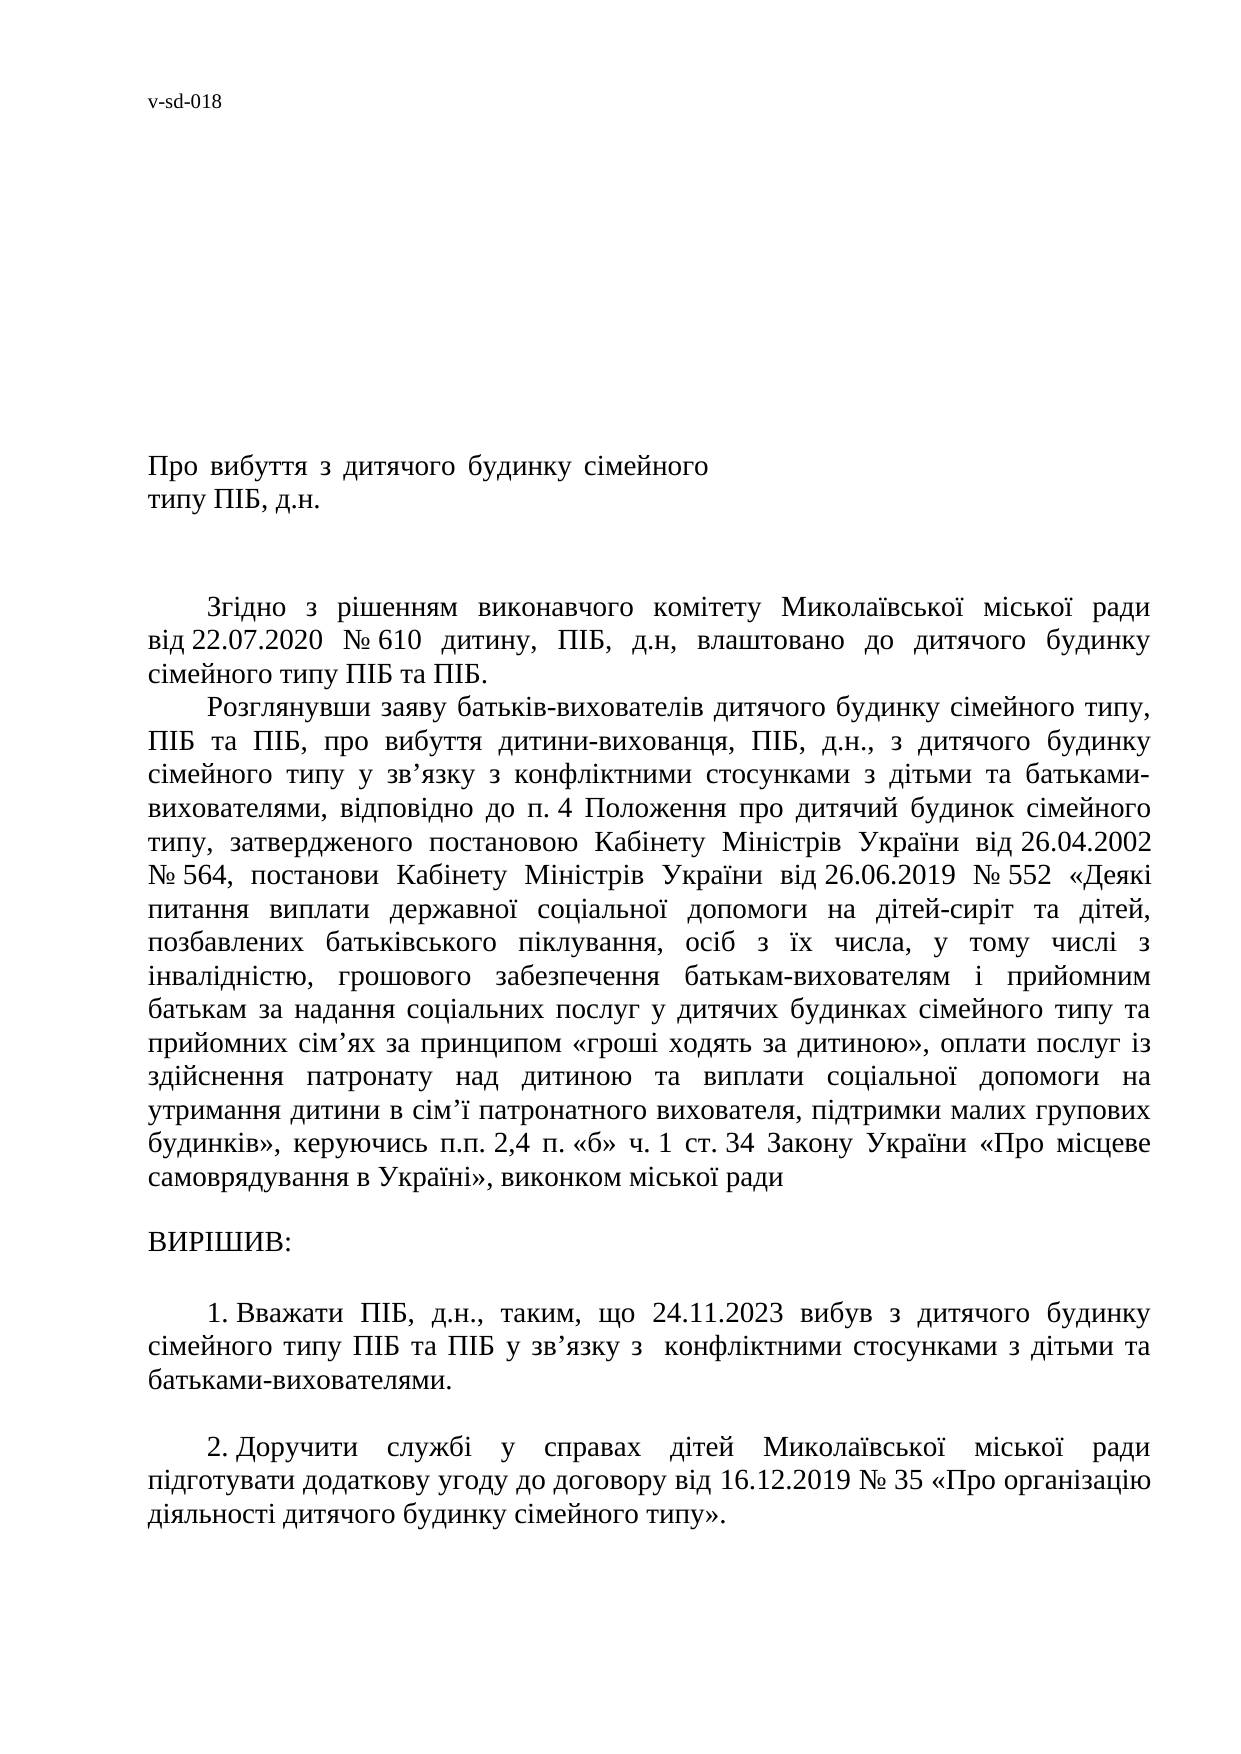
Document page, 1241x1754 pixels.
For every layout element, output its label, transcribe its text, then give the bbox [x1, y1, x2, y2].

text Згідно з рішенням виконавчого комітету Миколаївської міської ради від 22.07.2020 № 610 дитину, ПІБ, д.н, влаштовано до дитячого будинку сімейного типу ПІБ та ПІБ. [148, 589, 1152, 689]
text Про вибуття з дитячого будинку сімейного типу ПІБ, д.н. [148, 448, 709, 515]
text v-sd-018 [148, 88, 1152, 113]
text Розглянувши заяву батьків-вихователів дитячого будинку сімейного типу, ПІБ та ПІБ, про вибуття дитини-вихованця, ПІБ, д.н., з дитячого будинку сімейного типу у зв’язку з конфліктними стосунками з дітьми та батьками-вихователями, відповідно до п. 4 Положення про дитячий будинок сімейного типу, затвердженого постановою Кабінету Міністрів України від 26.04.2002 № 564, постанови Кабінету Міністрів України від 26.06.2019 № 552 «Деякі питання виплати державної соціальної допомоги на дітей-сиріт та дітей, позбавлених батьківського піклування, осіб з їх числа, у тому числі з інвалідністю, грошового забезпечення батькам-вихователям і прийомним батькам за надання соціальних послуг у дитячих будинках сімейного типу та прийомних сім’ях за принципом «гроші ходять за дитиною», оплати послуг із здійснення патронату над дитиною та виплати соціальної допомоги на утримання дитини в сім’ї патронатного вихователя, підтримки малих групових будинків», керуючись п.п. 2,4 п. «б» ч. 1 ст. 34 Закону України «Про місцеве самоврядування в Україні», виконком міської ради [148, 689, 1152, 1193]
text ВИРІШИВ: [148, 1224, 1152, 1258]
text 1. Вважати ПІБ, д.н., таким, що 24.11.2023 вибув з дитячого будинку сімейного типу ПІБ та ПІБ у зв’язку з конфліктними стосунками з дітьми та батьками-вихователями. [148, 1295, 1152, 1395]
text 2. Доручити службі у справах дітей Миколаївської міської ради підготувати додаткову угоду до договору від 16.12.2019 № 35 «Про організацію діяльності дитячого будинку сімейного типу». [148, 1429, 1152, 1529]
